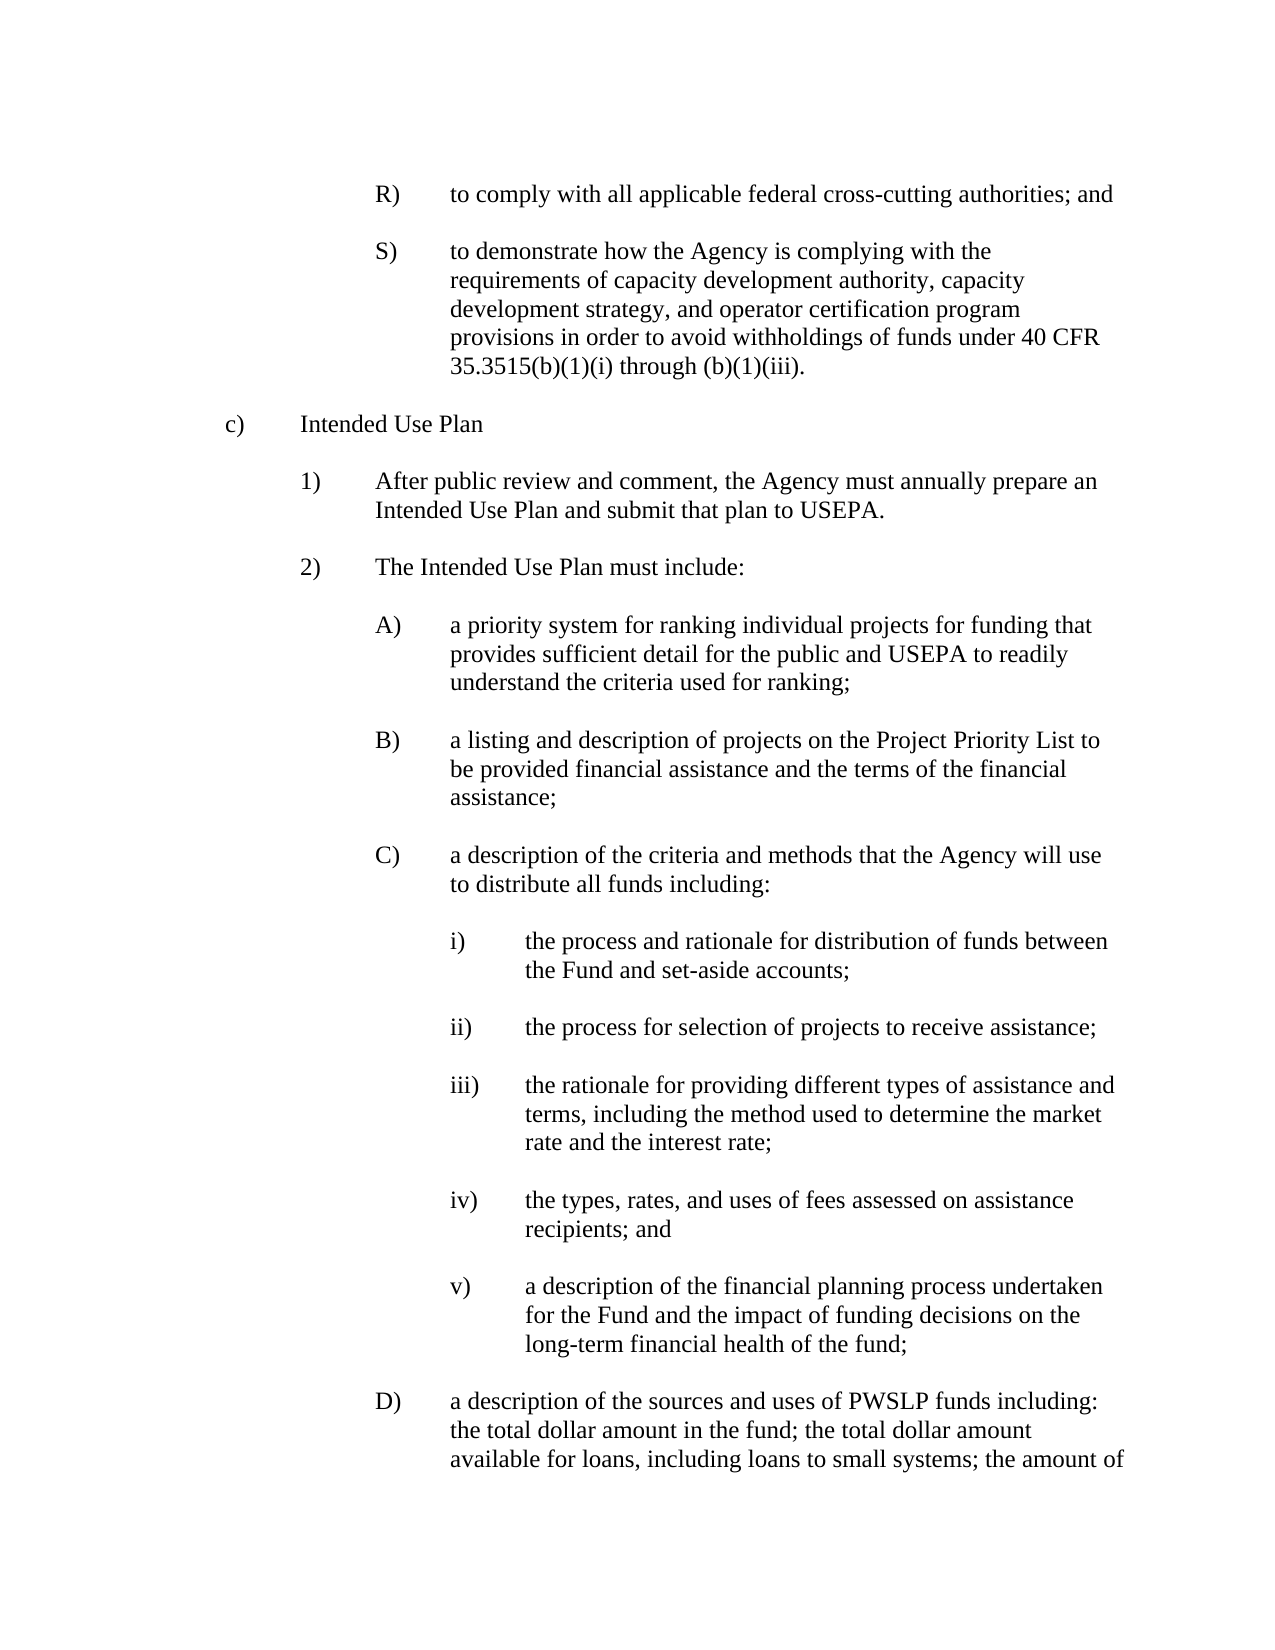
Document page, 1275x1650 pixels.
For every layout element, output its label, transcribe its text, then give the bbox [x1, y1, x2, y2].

text v) a description of the financial planning process undertaken for the Fund and the impact of funding decisions on the long-term financial health of the fund; [450, 1271, 1125, 1357]
text 1) After public review and comment, the Agency must annually prepare an Intended Use Plan and submit that plan to USEPA. [300, 466, 1125, 524]
text C) a description of the criteria and methods that the Agency will use to distribute all funds including: [375, 840, 1125, 897]
text A) a priority system for ranking individual projects for funding that provides sufficient detail for the public and USEPA to readily understand the criteria used for ranking; [375, 610, 1125, 696]
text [375, 1386, 1125, 1472]
text i) the process and rationale for distribution of funds between the Fund and set-aside accounts; [450, 926, 1125, 984]
text iv) the types, rates, and uses of fees assessed on assistance recipients; and [450, 1185, 1125, 1242]
text S) to demonstrate how the Agency is complying with the requirements of capacity development authority, capacity development strategy, and operator certification program provisions in order to avoid withholdings of funds under 40 CFR 35.3515(b)(1)(i) through (b)(1)(iii). [375, 236, 1125, 380]
text R) to comply with all applicable federal cross-cutting authorities; and [375, 179, 1125, 207]
text iii) the rationale for providing different types of assistance and terms, including the method used to determine the market rate and the interest rate; [450, 1070, 1125, 1156]
text c) Intended Use Plan [150, 409, 1125, 437]
text B) a listing and description of projects on the Project Priority List to be provided financial assistance and the terms of the financial assistance; [375, 725, 1125, 811]
text ii) the process for selection of projects to receive assistance; [375, 1012, 1125, 1041]
text 2) The Intended Use Plan must include: [225, 552, 1125, 581]
